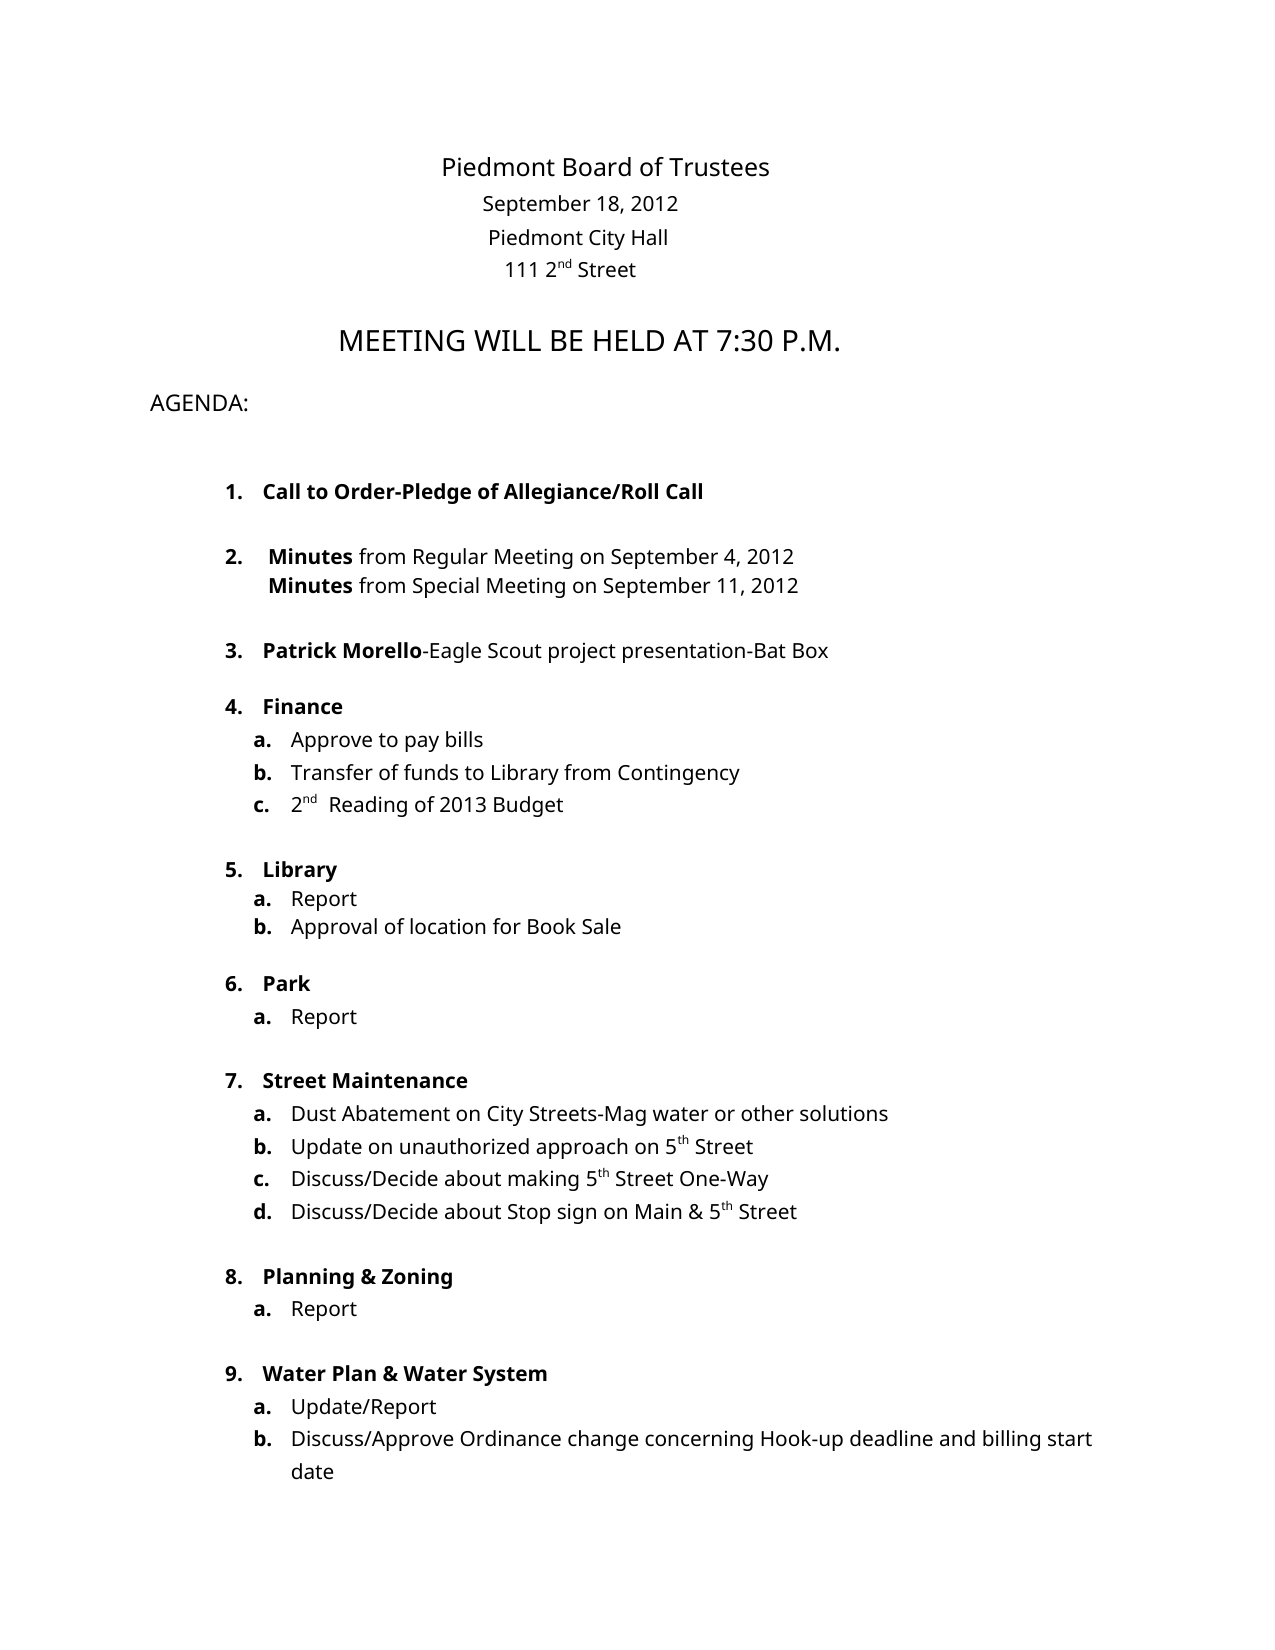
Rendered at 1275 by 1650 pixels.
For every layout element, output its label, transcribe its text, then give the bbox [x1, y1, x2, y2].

text September 18, 2012 [150, 189, 1125, 218]
text Piedmont Board of Trustees [150, 150, 1125, 184]
list Minutes from Special Meeting on September 11, 2012 [262, 571, 1125, 599]
list Patrick Morello-Eagle Scout project presentation-Bat Box [225, 636, 1125, 664]
list Update/Report [253, 1392, 1125, 1420]
list Call to Order-Pledge of Allegiance/Roll Call [225, 477, 1125, 506]
list Library [225, 855, 1125, 884]
list Park [225, 969, 1125, 998]
list Discuss/Decide about making 5th Street One-Way [253, 1164, 1125, 1193]
list Water Plan & Water System [225, 1359, 1125, 1388]
list 2nd Reading of 2013 Budget [253, 790, 1125, 819]
list Planning & Zoning [225, 1262, 1125, 1290]
list Approve to pay bills [253, 725, 1125, 753]
list Transfer of funds to Library from Contingency [253, 758, 1125, 786]
text Piedmont City Hall [150, 223, 1125, 251]
list Report [253, 1002, 1125, 1030]
text AGENDA: [150, 387, 1125, 418]
list Update on unauthorized approach on 5th Street [253, 1132, 1125, 1160]
list Street Maintenance [225, 1067, 1125, 1095]
list Discuss/Approve Ordinance change concerning Hook-up deadline and billing start date [253, 1424, 1125, 1485]
list Discuss/Decide about Stop sign on Main & 5th Street [253, 1197, 1125, 1225]
list Minutes from Regular Meeting on September 4, 2012 [225, 542, 1125, 571]
text 111 2nd Street [150, 255, 1125, 284]
list Report [253, 1294, 1125, 1323]
list Approval of location for Book Sale [253, 912, 1125, 941]
list Dust Abatement on City Streets-Mag water or other solutions [253, 1099, 1125, 1128]
list Finance [225, 692, 1125, 721]
list Report [253, 884, 1125, 912]
text MEETING WILL BE HELD AT 7:30 P.M. [225, 320, 1125, 360]
